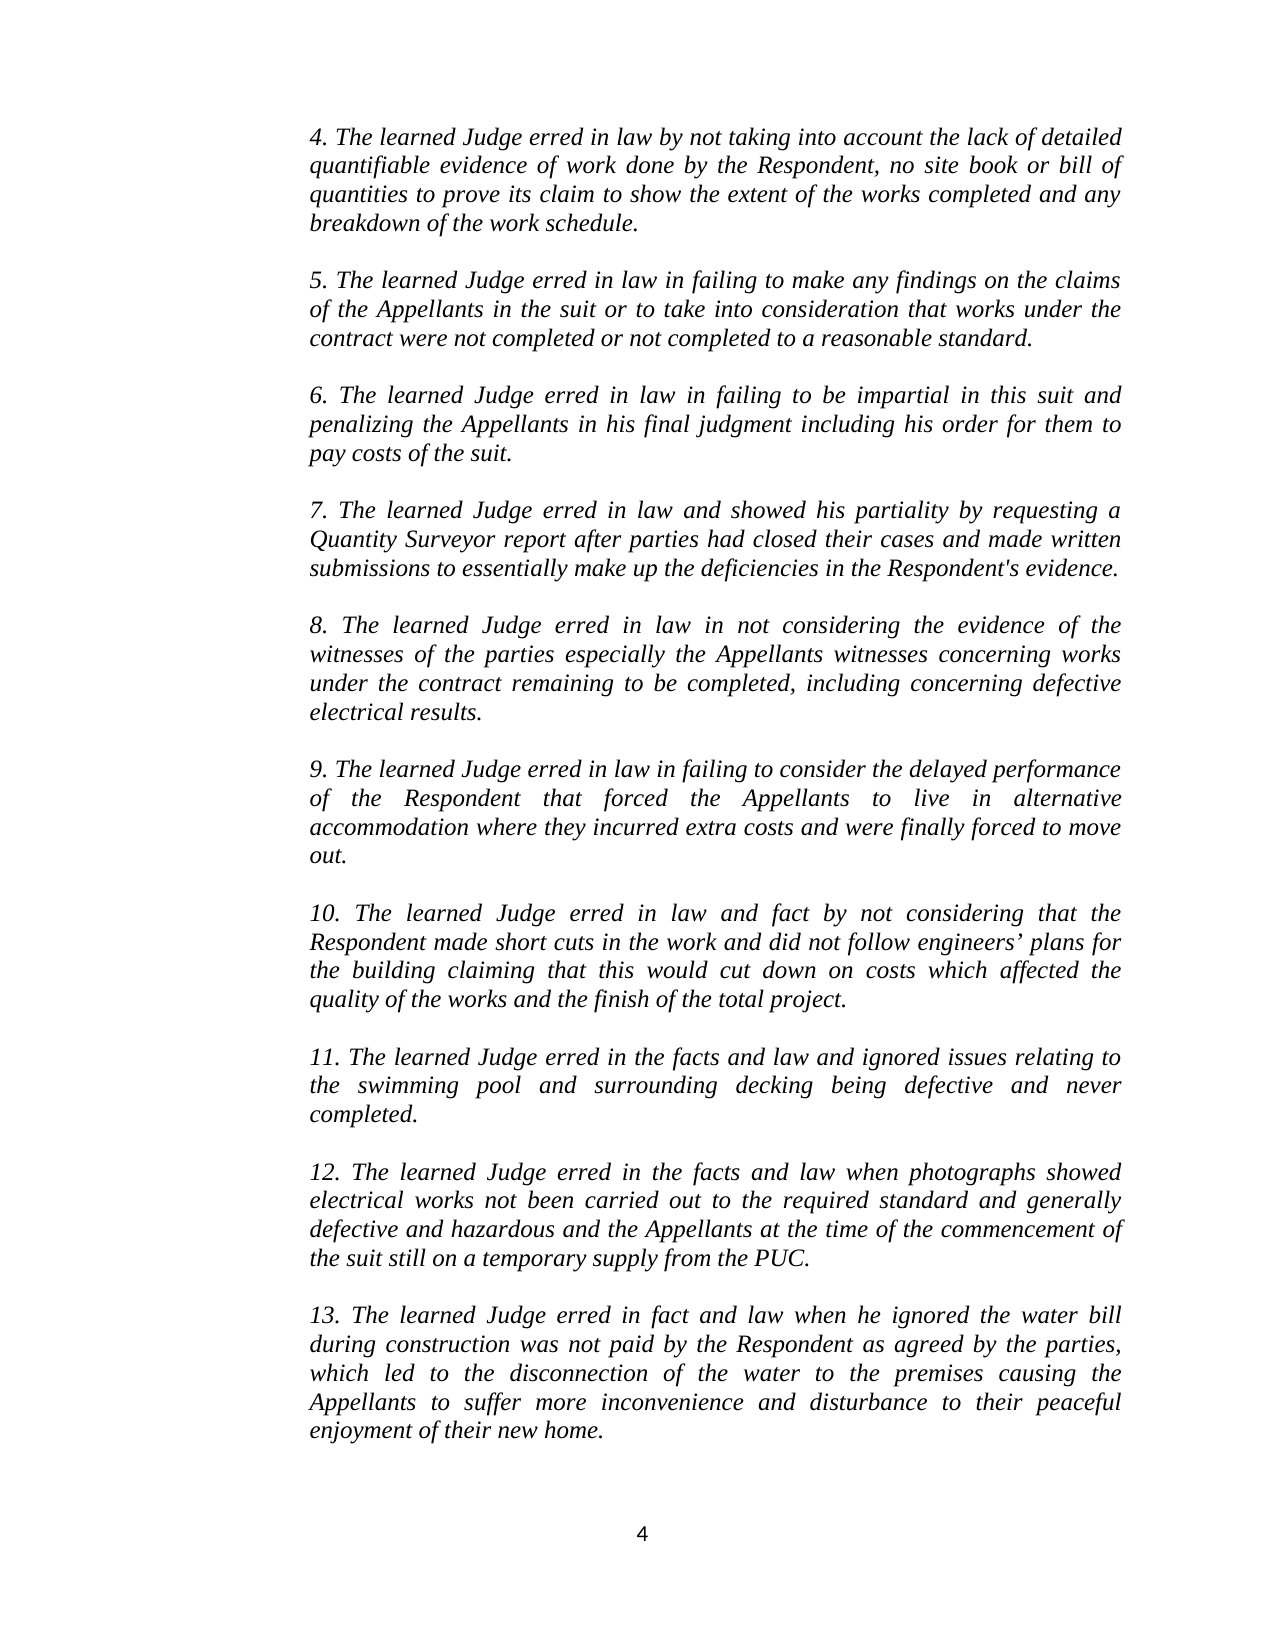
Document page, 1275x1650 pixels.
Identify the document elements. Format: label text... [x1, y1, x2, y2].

list 13. The learned Judge erred in fact and law when he ignored the water bill during construction was not paid by the Respondent as agreed by the parties, which led to the disconnection of the water to the premises causing the Appellants to suffer more inconvenience and disturbance to their peaceful enjoyment of their new home. [309, 1301, 1125, 1444]
list 7. The learned Judge erred in law and showed his partiality by requesting a Quantity Surveyor report after parties had closed their cases and made written submissions to essentially make up the deficiencies in the Respondentʹs evidence. [309, 496, 1125, 582]
list 9. The learned Judge erred in law in failing to consider the delayed performance of the Respondent that forced the Appellants to live in alternative accommodation where they incurred extra costs and were finally forced to move out. [309, 754, 1125, 869]
list 5. The learned Judge erred in law in failing to make any findings on the claims of the Appellants in the suit or to take into consideration that works under the contract were not completed or not completed to a reasonable standard. [309, 266, 1125, 352]
list 6. The learned Judge erred in law in failing to be impartial in this suit and penalizing the Appellants in his final judgment including his order for them to pay costs of the suit. [309, 381, 1125, 467]
list 12. The learned Judge erred in the facts and law when photographs showed electrical works not been carried out to the required standard and generally defective and hazardous and the Appellants at the time of the commencement of the suit still on a temporary supply from the PUC. [309, 1157, 1125, 1272]
list 4. The learned Judge erred in law by not taking into account the lack of detailed quantifiable evidence of work done by the Respondent, no site book or bill of quantities to prove its claim to show the extent of the works completed and any breakdown of the work schedule. [309, 122, 1125, 237]
list 8. The learned Judge erred in law in not considering the evidence of the witnesses of the parties especially the Appellants witnesses concerning works under the contract remaining to be completed, including concerning defective electrical results. [309, 611, 1125, 726]
list 10. The learned Judge erred in law and fact by not considering that the Respondent made short cuts in the work and did not follow engineers’ plans for the building claiming that this would cut down on costs which affected the quality of the works and the finish of the total project. [309, 898, 1125, 1013]
list 11. The learned Judge erred in the facts and law and ignored issues relating to the swimming pool and surrounding decking being defective and never completed. [309, 1042, 1125, 1128]
